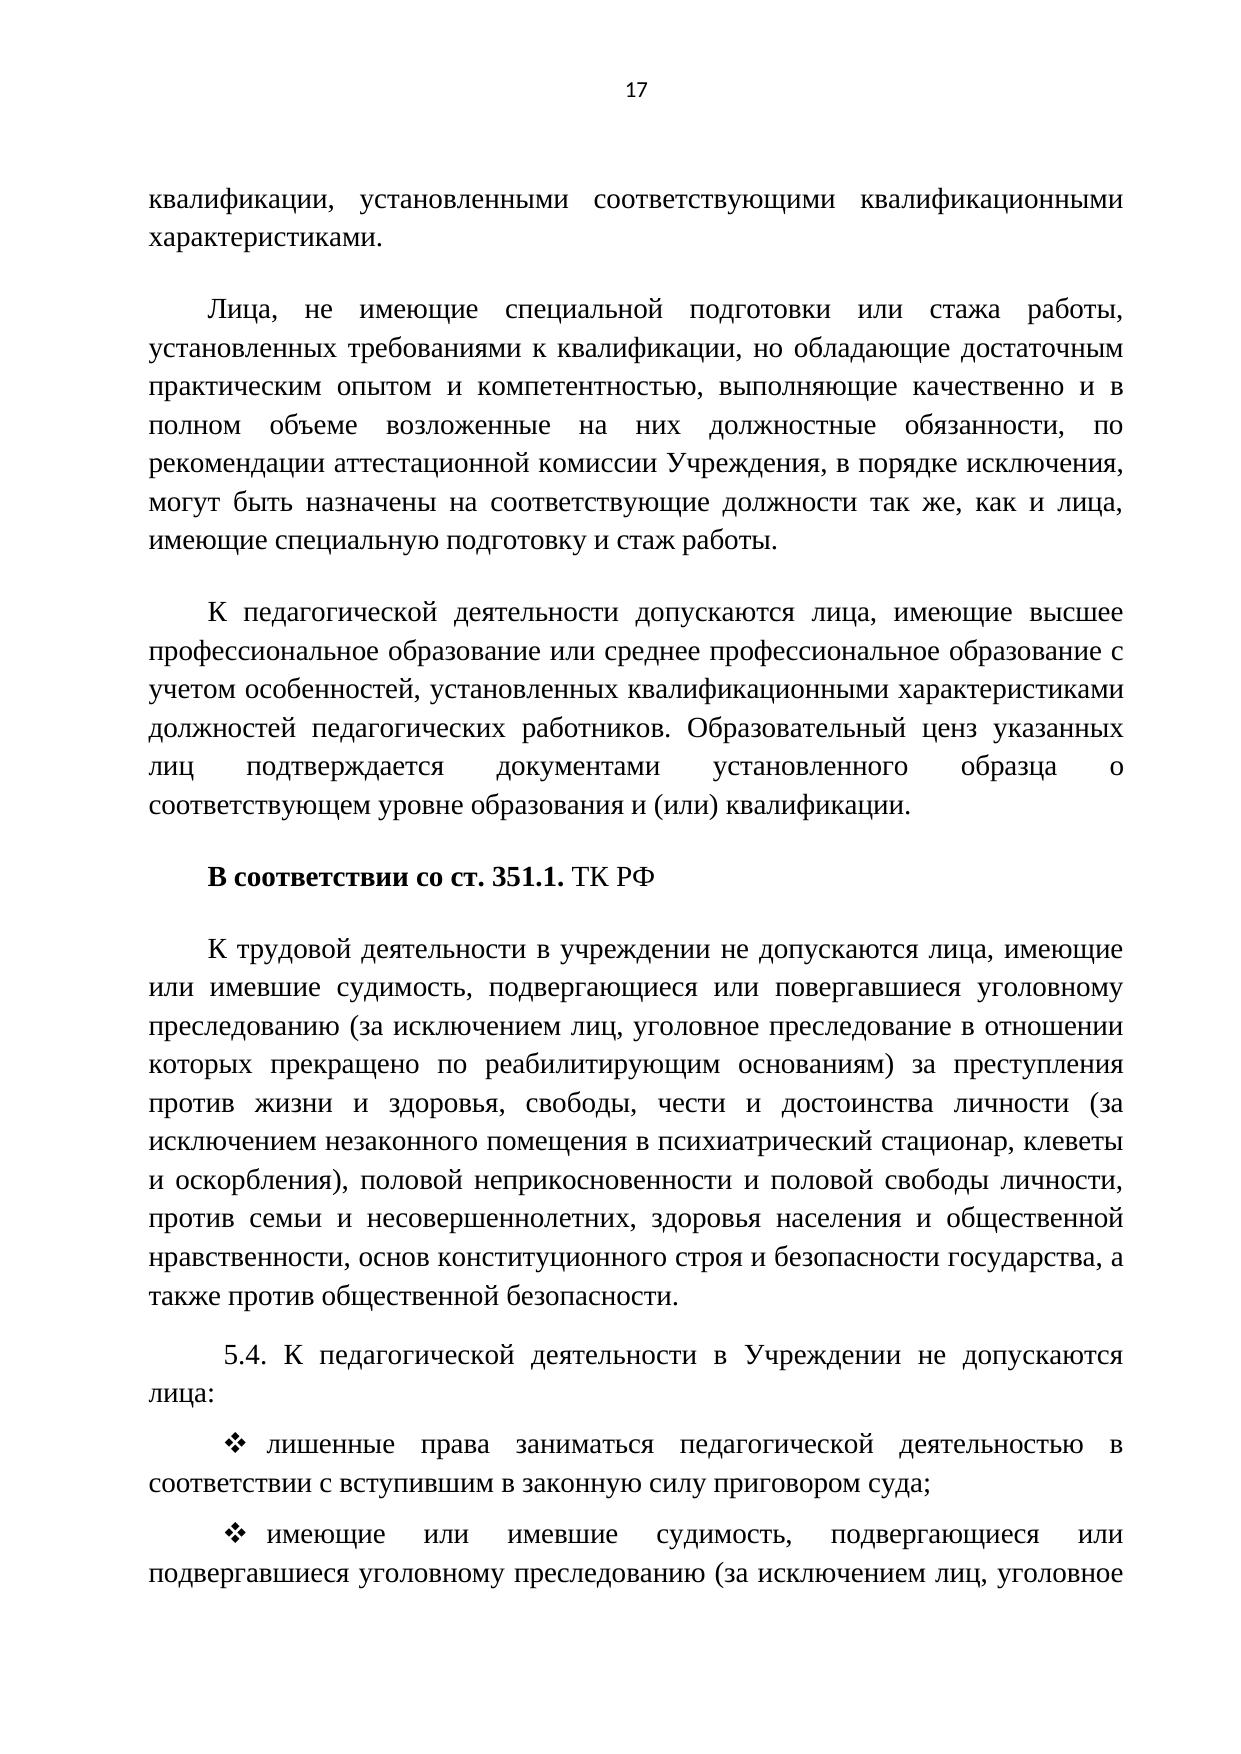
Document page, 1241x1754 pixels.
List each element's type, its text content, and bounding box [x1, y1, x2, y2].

text К педагогической деятельности допускаются лица, имеющие высшее профессиональное образование или среднее профессиональное образование с учетом особенностей, установленных квалификационными характеристиками должностей педагогических работников. Образовательный ценз указанных лиц подтверждается документами установленного образца о соответствующем уровне образования и (или) квалификации. [148, 594, 1124, 821]
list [148, 1516, 1123, 1588]
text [148, 181, 1124, 253]
text 5.4. К педагогической деятельности в Учреждении не допускаются лица: [148, 1337, 1124, 1409]
text Лица, не имеющие специальной подготовки или стажа работы, установленных требованиями к квалификации, но обладающие достаточным практическим опытом и компетентностью, выполняющие качественно и в полном объеме возложенные на них должностные обязанности, по рекомендации аттестационной комиссии Учреждения, в порядке исключения, могут быть назначены на соответствующие должности так же, как и лица, имеющие специальную подготовку и стаж работы. [148, 291, 1124, 556]
text В соответствии со ст. 351.1. ТК РФ [148, 859, 1124, 892]
text К трудовой деятельности в учреждении не допускаются лица, имеющие или имевшие судимость, подвергающиеся или повергавшиеся уголовному преследованию (за исключением лиц, уголовное преследование в отношении которых прекращено по реабилитирующим основаниям) за преступления против жизни и здоровья, свободы, чести и достоинства личности (за исключением незаконного помещения в психиатрический стационар, клеветы и оскорбления), половой неприкосновенности и половой свободы личности, против семьи и несовершеннолетних, здоровья населения и общественной нравственности, основ конституционного строя и безопасности государства, а также против общественной безопасности. [148, 931, 1124, 1311]
list лишенные права заниматься педагогической деятельностью в соответствии с вступившим в законную силу приговором суда; [148, 1427, 1123, 1499]
